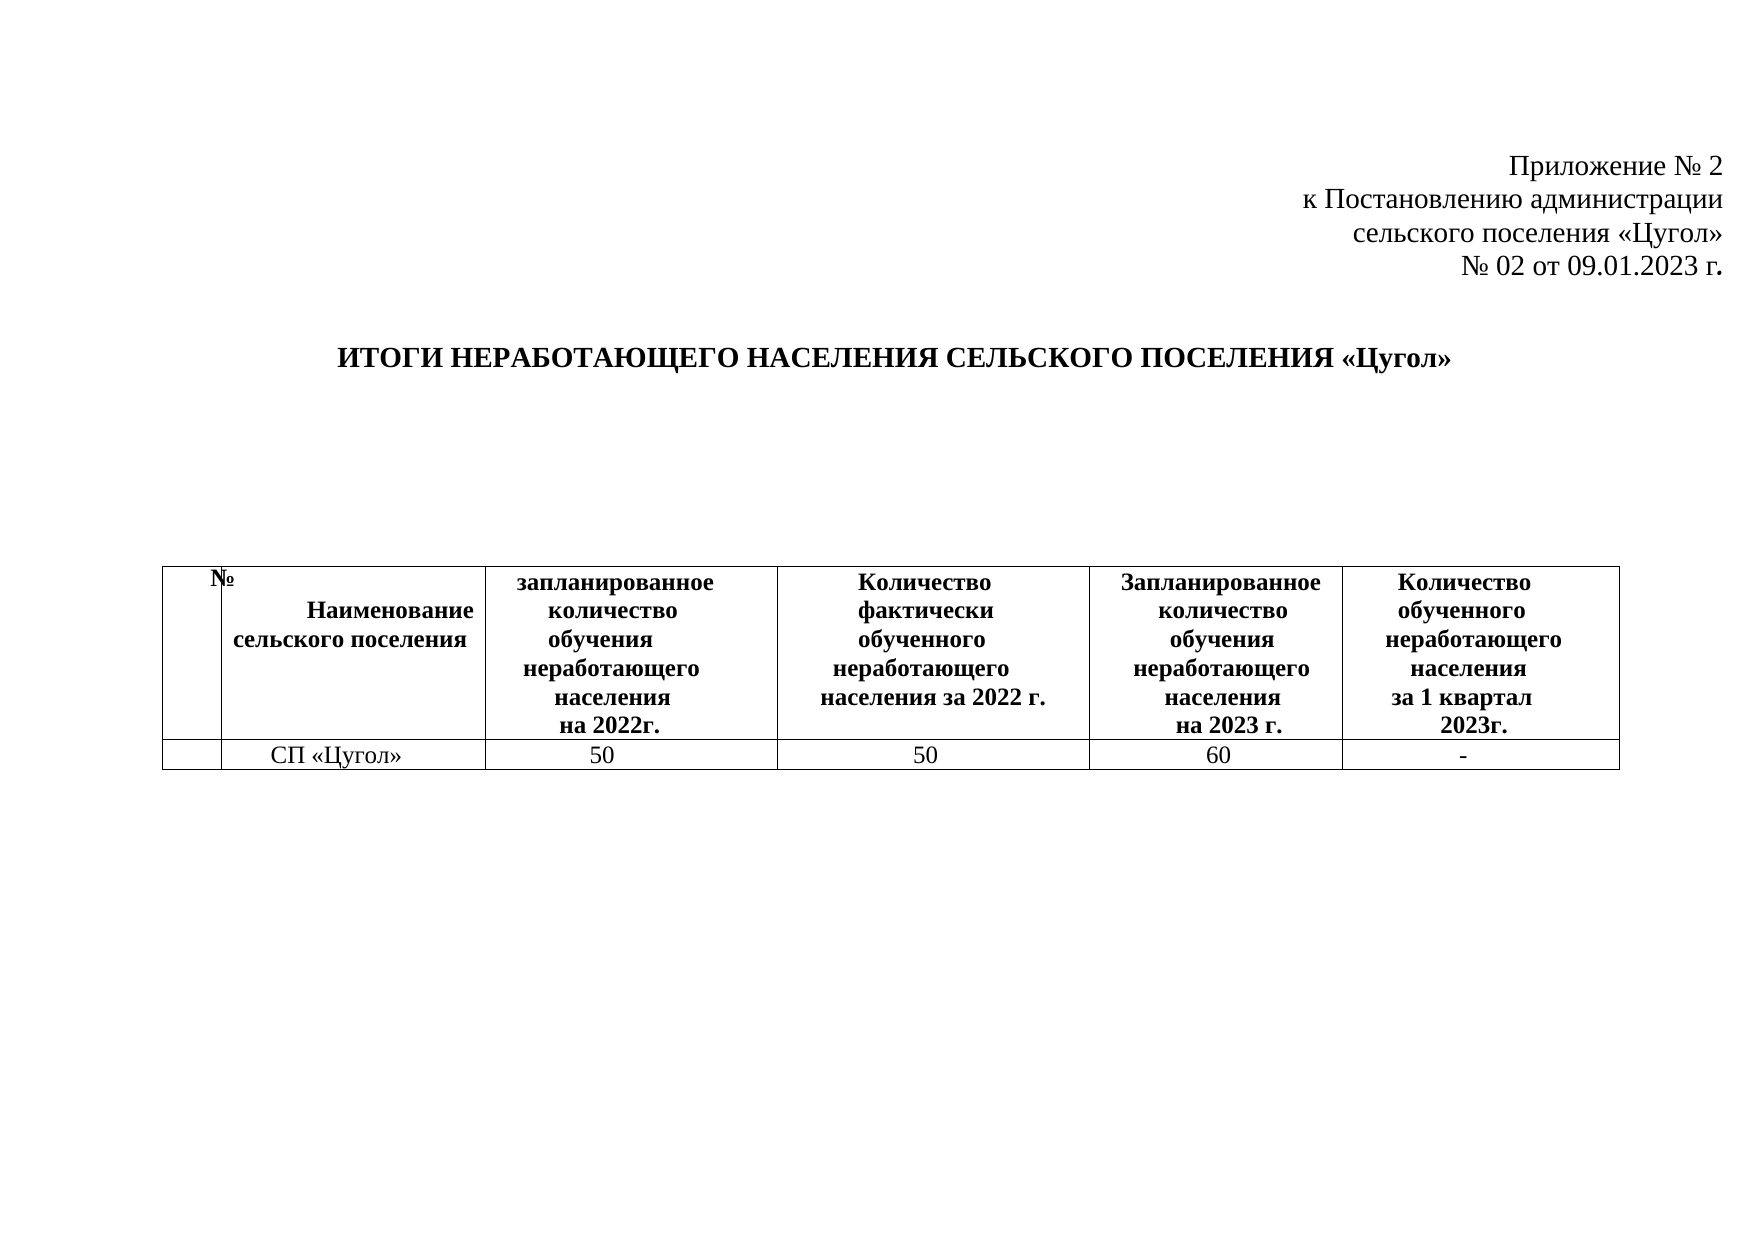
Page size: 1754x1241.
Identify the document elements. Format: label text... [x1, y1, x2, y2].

table_header Наименование сельского поселения [222, 567, 485, 739]
table_header № [163, 567, 221, 739]
text № 02 от 09.01.2023 г. [59, 248, 1723, 283]
table_header Количество фактически обученного неработающего населения за 2022 г. [778, 567, 1089, 739]
table_cell СП «Цугол» [222, 740, 485, 769]
table_cell - [1343, 740, 1619, 769]
table_cell [163, 740, 221, 769]
table_cell 50 [486, 740, 777, 769]
table_header Запланированное количество обучения неработающего населения на 2023 г. [1090, 567, 1342, 739]
text сельского поселения «Цугол» [59, 215, 1723, 248]
text ИТОГИ НЕРАБОТАЮЩЕГО НАСЕЛЕНИЯ СЕЛЬСКОГО ПОСЕЛЕНИЯ «Цугол» [59, 340, 1723, 374]
table_header Количество обученного неработающего населения за 1 квартал 2023г. [1343, 567, 1619, 739]
text к Постановлению администрации [59, 181, 1723, 215]
table_header запланированное количество обучения неработающего населения на 2022г. [486, 567, 777, 739]
text Приложение № 2 [59, 148, 1723, 181]
table_cell 60 [1090, 740, 1342, 769]
table_cell 50 [778, 740, 1089, 769]
